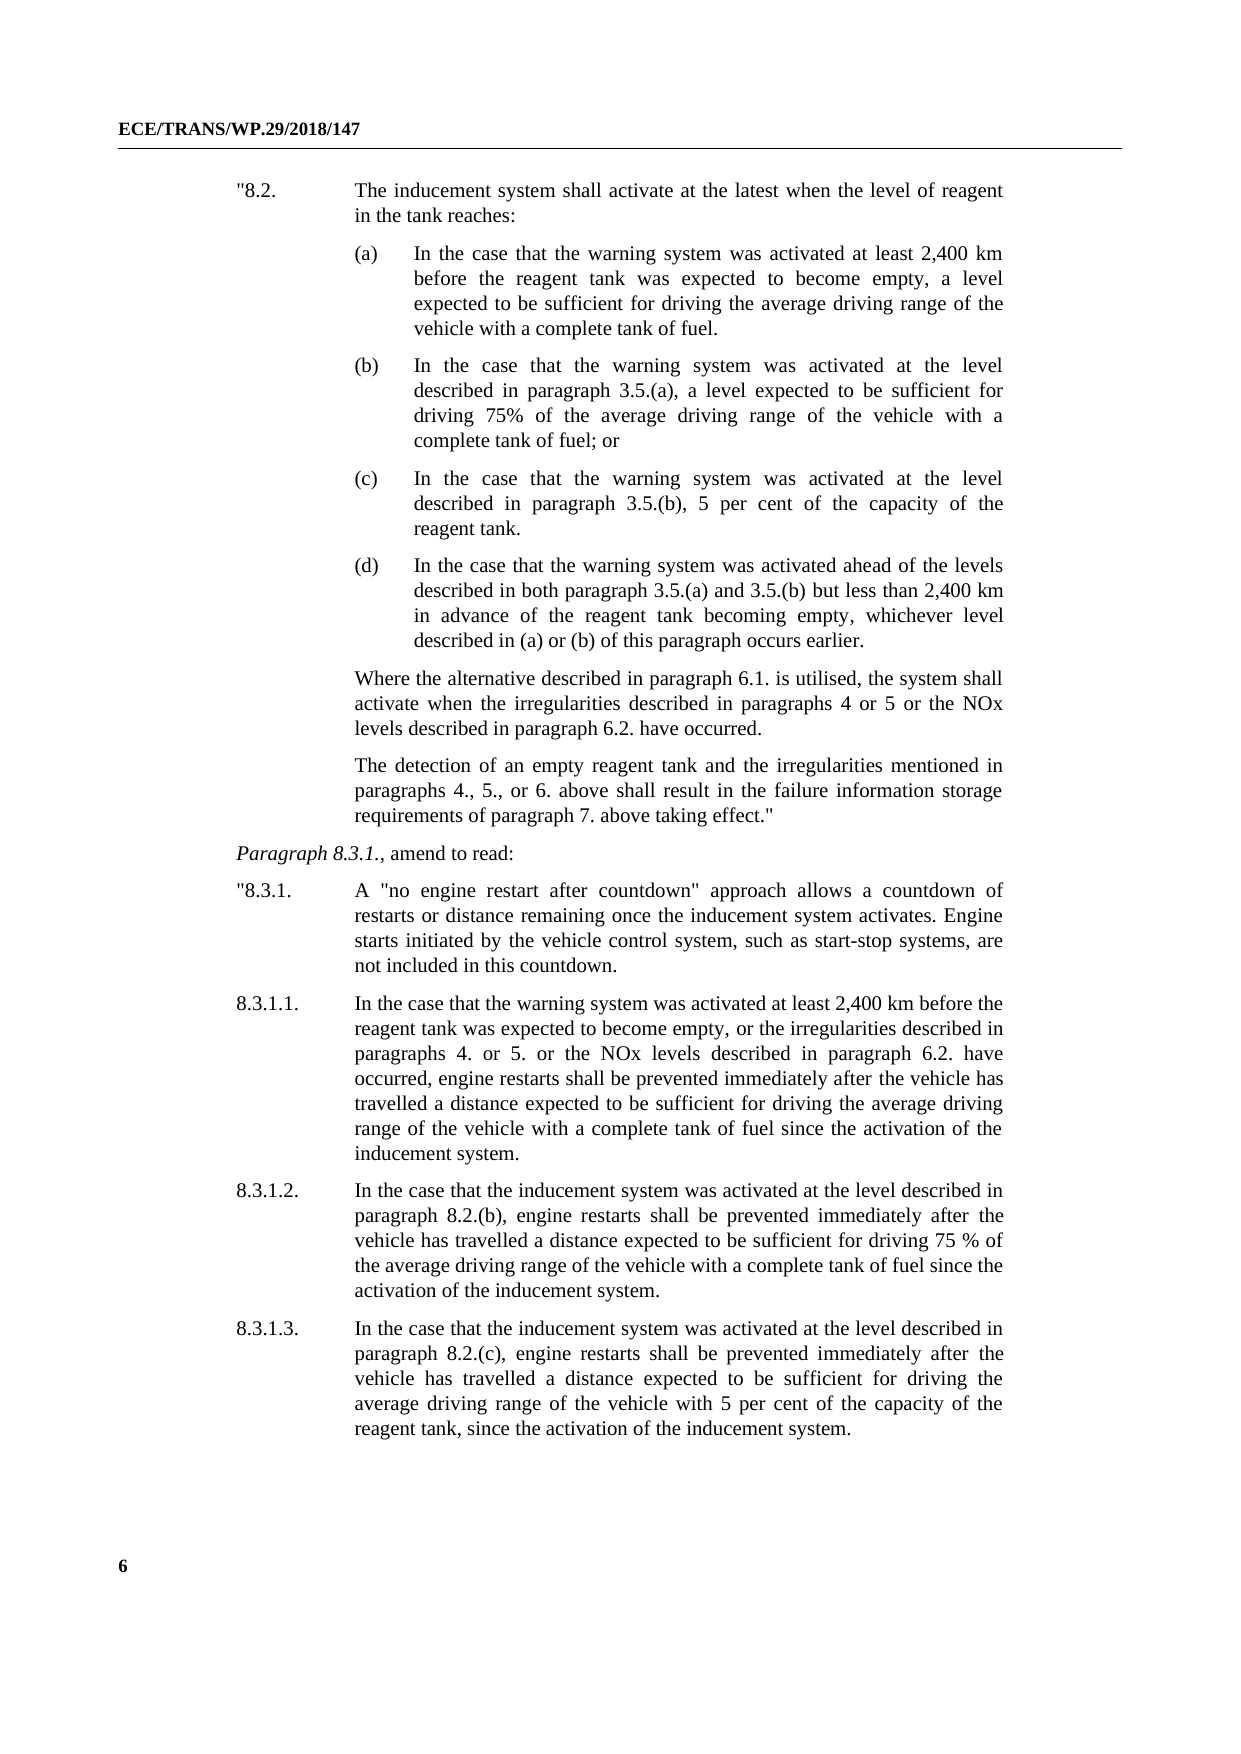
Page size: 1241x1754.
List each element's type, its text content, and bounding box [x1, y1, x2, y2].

text "8.3.1. A "no engine restart after countdown" approach allows a countdown of restarts or distance remaining once the inducement system activates. Engine starts initiated by the vehicle control system, such as start-stop systems, are not included in this countdown. [236, 877, 1004, 977]
text Where the alternative described in paragraph 6.1. is utilised, the system shall activate when the irregularities described in paragraphs 4 or 5 or the NOx levels described in paragraph 6.2. have occurred. [354, 665, 1004, 740]
text 8.3.1.2. In the case that the inducement system was activated at the level described in paragraph 8.2.(b), engine restarts shall be prevented immediately after the vehicle has travelled a distance expected to be sufficient for driving 75 % of the average driving range of the vehicle with a complete tank of fuel since the activation of the inducement system. [236, 1177, 1004, 1302]
text "8.2. The inducement system shall activate at the latest when the level of reagent in the tank reaches: [236, 177, 1004, 227]
text The detection of an empty reagent tank and the irregularities mentioned in paragraphs 4., 5., or 6. above shall result in the failure information storage requirements of paragraph 7. above taking effect." [354, 752, 1004, 827]
text Paragraph 8.3.1., amend to read: [236, 840, 1004, 865]
text (c) In the case that the warning system was activated at the level described in paragraph 3.5.(b), 5 per cent of the capacity of the reagent tank. [354, 465, 1004, 540]
text 8.3.1.3. In the case that the inducement system was activated at the level described in paragraph 8.2.(c), engine restarts shall be prevented immediately after the vehicle has travelled a distance expected to be sufficient for driving the average driving range of the vehicle with 5 per cent of the capacity of the reagent tank, since the activation of the inducement system. [236, 1315, 1004, 1440]
text (d) In the case that the warning system was activated ahead of the levels described in both paragraph 3.5.(a) and 3.5.(b) but less than 2,400 km in advance of the reagent tank becoming empty, whichever level described in (a) or (b) of this paragraph occurs earlier. [354, 552, 1004, 652]
text (b) In the case that the warning system was activated at the level described in paragraph 3.5.(a), a level expected to be sufficient for driving 75% of the average driving range of the vehicle with a complete tank of fuel; or [354, 352, 1004, 452]
text 8.3.1.1. In the case that the warning system was activated at least 2,400 km before the reagent tank was expected to become empty, or the irregularities described in paragraphs 4. or 5. or the NOx levels described in paragraph 6.2. have occurred, engine restarts shall be prevented immediately after the vehicle has travelled a distance expected to be sufficient for driving the average driving range of the vehicle with a complete tank of fuel since the activation of the inducement system. [236, 990, 1004, 1165]
text (a) In the case that the warning system was activated at least 2,400 km before the reagent tank was expected to become empty, a level expected to be sufficient for driving the average driving range of the vehicle with a complete tank of fuel. [354, 240, 1004, 340]
